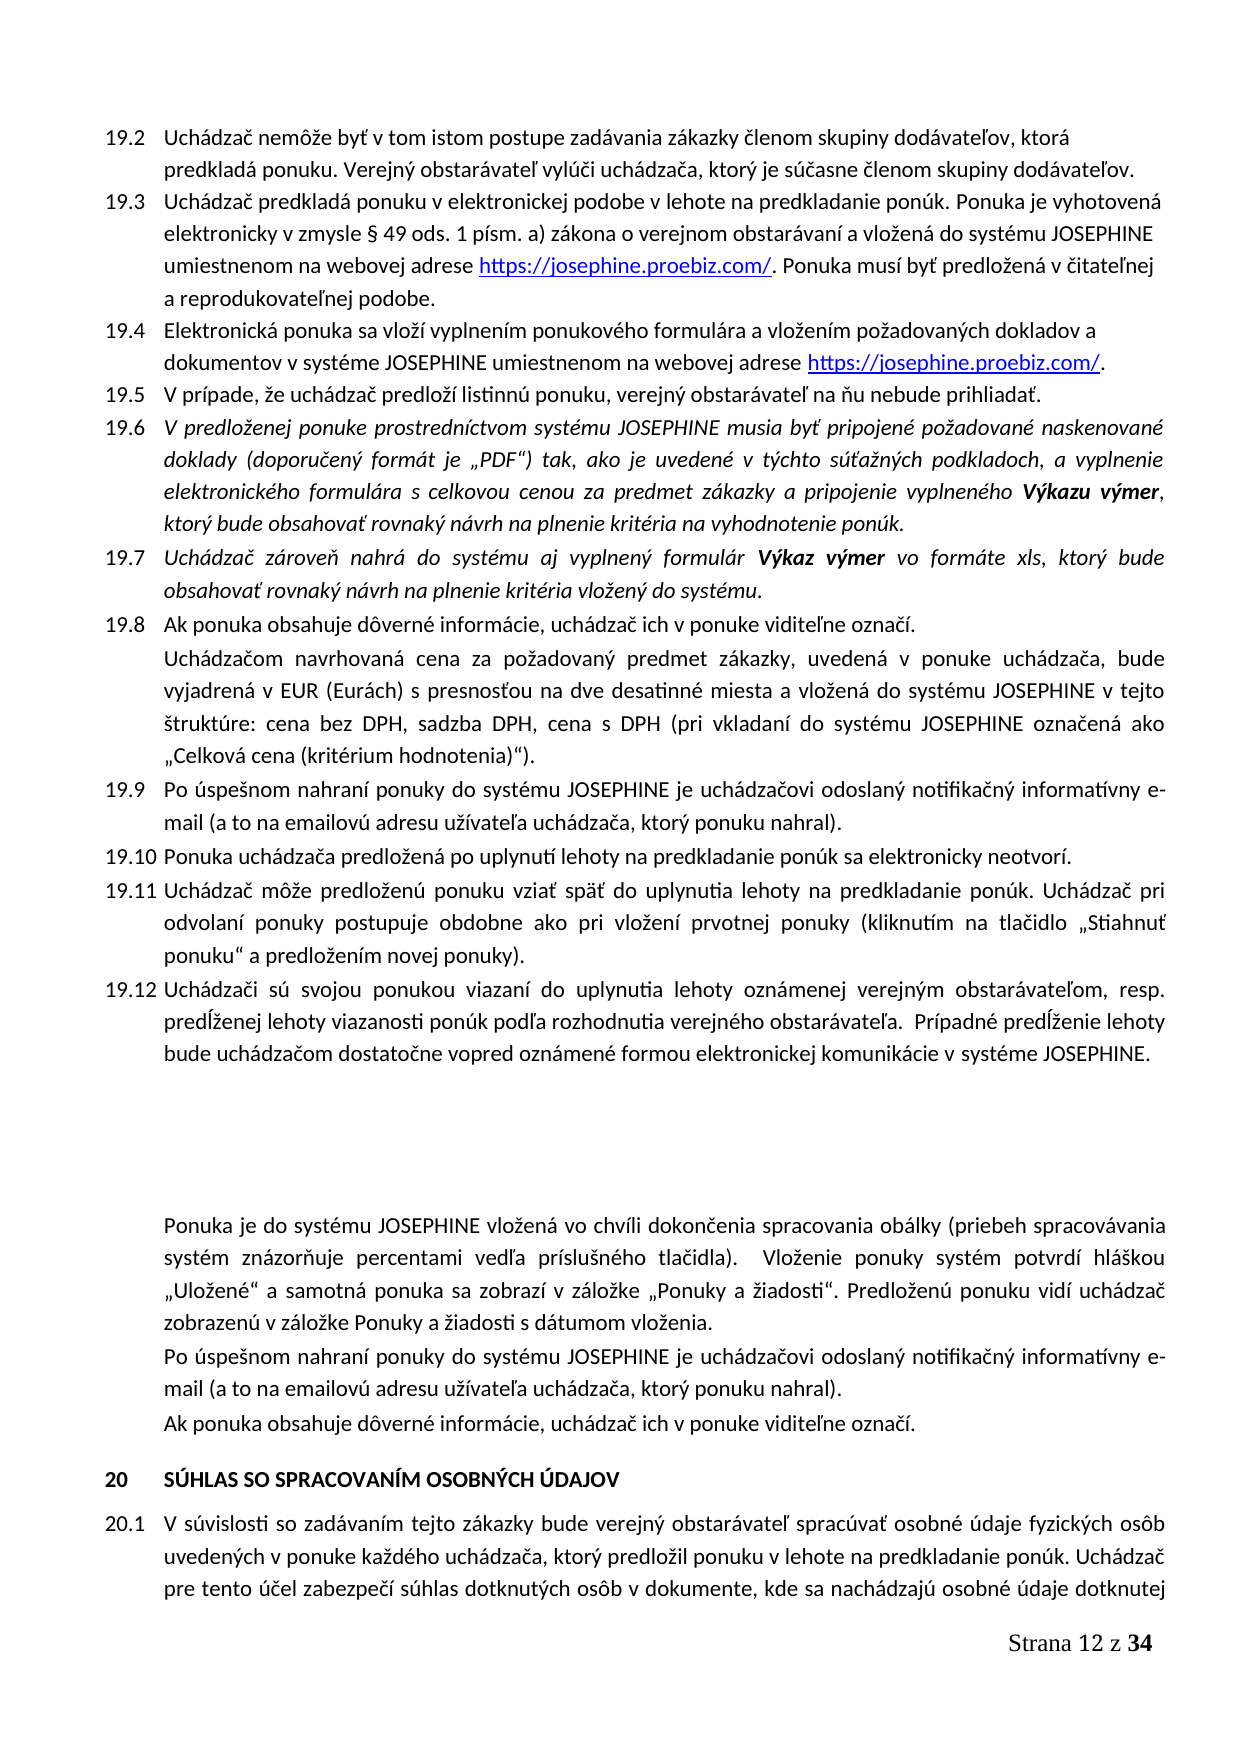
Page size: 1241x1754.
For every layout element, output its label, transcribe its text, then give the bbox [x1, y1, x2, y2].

list Uchádzač nemôže byť v tom istom postupe zadávania zákazky členom skupiny dodávateľov, ktorá predkladá ponuku. Verejný obstarávateľ vylúči uchádzača, ktorý je súčasne členom skupiny dodávateľov. [104, 123, 1167, 183]
list V prípade, že uchádzač predloží listinnú ponuku, verejný obstarávateľ na ňu nebude prihliadať. [104, 380, 1167, 408]
list Uchádzači sú svojou ponukou viazaní do uplynutia lehoty oznámenej verejným obstarávateľom, resp. predĺženej lehoty viazanosti ponúk podľa rozhodnutia verejného obstarávateľa. Prípadné predĺženie lehoty bude uchádzačom dostatočne vopred oznámené formou elektronickej komunikácie v systéme JOSEPHINE. [104, 975, 1167, 1067]
list Uchádzač môže predloženú ponuku vziať späť do uplynutia lehoty na predkladanie ponúk. Uchádzač pri odvolaní ponuky postupuje obdobne ako pri vložení prvotnej ponuky (kliknutím na tlačidlo „Stiahnuť ponuku“ a predložením novej ponuky). [104, 876, 1167, 969]
list súhlas so spracovaním osobných údajov [104, 1465, 1167, 1493]
list Po úspešnom nahraní ponuky do systému JOSEPHINE je uchádzačovi odoslaný notifikačný informatívny e-mail (a to na emailovú adresu užívateľa uchádzača, ktorý ponuku nahral). [104, 775, 1167, 836]
text Ponuka je do systému JOSEPHINE vložená vo chvíli dokončenia spracovania obálky (priebeh spracovávania systém znázorňuje percentami vedľa príslušného tlačidla). Vloženie ponuky systém potvrdí hláškou „Uložené“ a samotná ponuka sa zobrazí v záložke „Ponuky a žiadosti“. Predloženú ponuku vidí uchádzač zobrazenú v záložke Ponuky a žiadosti s dátumom vloženia. [164, 1211, 1167, 1336]
text Po úspešnom nahraní ponuky do systému JOSEPHINE je uchádzačovi odoslaný notifikačný informatívny e-mail (a to na emailovú adresu užívateľa uchádzača, ktorý ponuku nahral). [164, 1342, 1167, 1402]
list Uchádzač predkladá ponuku v elektronickej podobe v lehote na predkladanie ponúk. Ponuka je vyhotovená elektronicky v zmysle § 49 ods. 1 písm. a) zákona o verejnom obstarávaní a vložená do systému JOSEPHINE umiestnenom na webovej adrese https://josephine.proebiz.com/. Ponuka musí byť predložená v čitateľnej a reprodukovateľnej podobe. [104, 187, 1167, 312]
text Ak ponuka obsahuje dôverné informácie, uchádzač ich v ponuke viditeľne označí. [164, 1409, 1167, 1437]
list Ponuka uchádzača predložená po uplynutí lehoty na predkladanie ponúk sa elektronicky neotvorí. [104, 842, 1167, 870]
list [104, 1509, 1167, 1602]
list Elektronická ponuka sa vloží vyplnením ponukového formulára a vložením požadovaných dokladov a dokumentov v systéme JOSEPHINE umiestnenom na webovej adrese https://josephine.proebiz.com/. [104, 316, 1167, 376]
list Ak ponuka obsahuje dôverné informácie, uchádzač ich v ponuke viditeľne označí. [104, 610, 1167, 638]
list V predloženej ponuke prostredníctvom systému JOSEPHINE musia byť pripojené požadované naskenované doklady (doporučený formát je „PDF“) tak, ako je uvedené v týchto súťažných podkladoch, a vyplnenie elektronického formulára s celkovou cenou za predmet zákazky a pripojenie vyplneného Výkazu výmer, ktorý bude obsahovať rovnaký návrh na plnenie kritéria na vyhodnotenie ponúk. [104, 413, 1167, 537]
list Uchádzač zároveň nahrá do systému aj vyplnený formulár Výkaz výmer vo formáte xls, ktorý bude obsahovať rovnaký návrh na plnenie kritéria vložený do systému. [104, 543, 1167, 604]
text Uchádzačom navrhovaná cena za požadovaný predmet zákazky, uvedená v ponuke uchádzača, bude vyjadrená v EUR (Eurách) s presnosťou na dve desatinné miesta a vložená do systému JOSEPHINE v tejto štruktúre: cena bez DPH, sadzba DPH, cena s DPH (pri vkladaní do systému JOSEPHINE označená ako „Celková cena (kritérium hodnotenia)“). [164, 644, 1167, 769]
